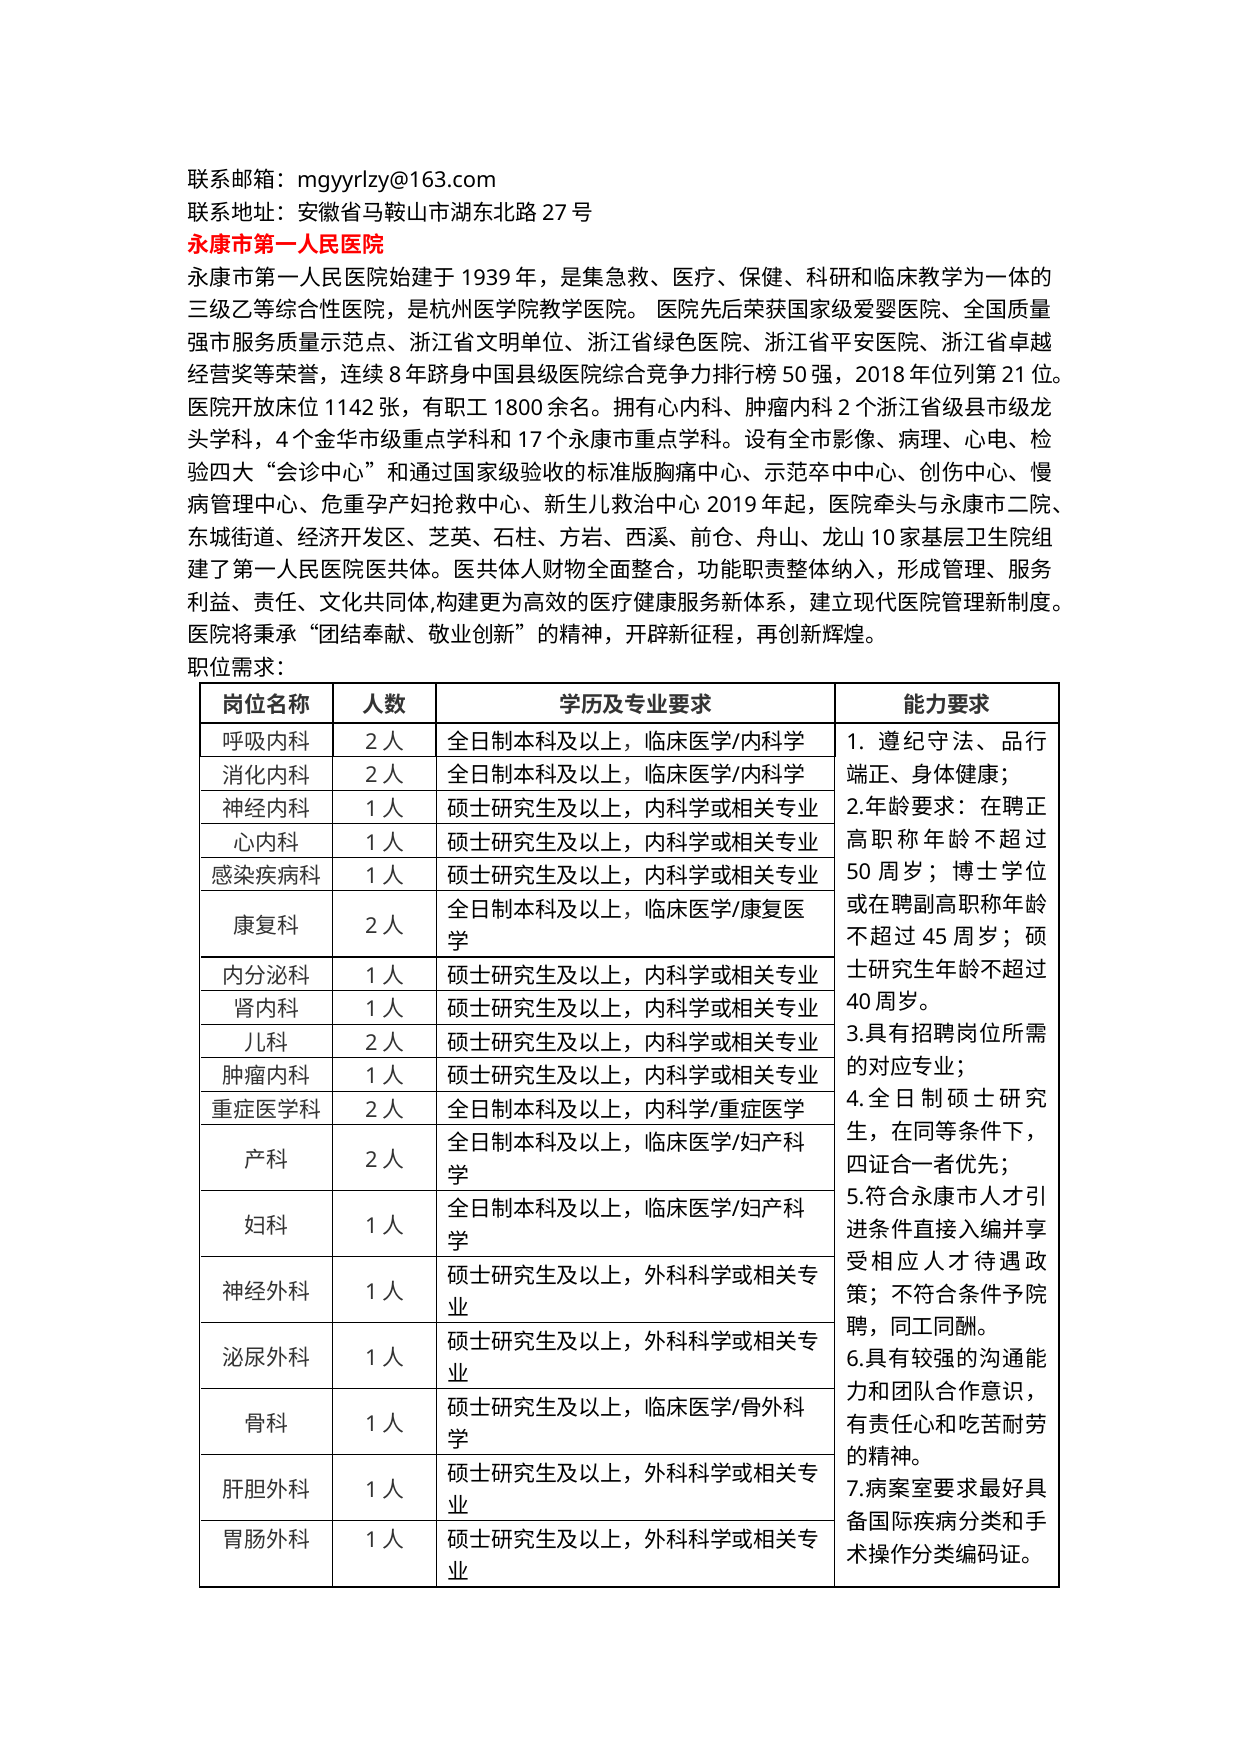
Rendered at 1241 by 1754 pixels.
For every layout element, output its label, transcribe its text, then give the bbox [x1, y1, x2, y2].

table_cell 1人 [333, 858, 436, 890]
table_cell 胃肠外科 [200, 1520, 332, 1586]
table_cell 1人 [333, 1058, 436, 1091]
table_cell 肝胆外科 [200, 1454, 332, 1520]
table_cell 2人 [333, 1025, 436, 1057]
table_cell 硕士研究生及以上，外科科学或相关专业 [437, 1521, 834, 1586]
table_cell 硕士研究生及以上，内科学或相关专业 [437, 958, 834, 990]
table_cell 全日制本科及以上，内科学/重症医学 [437, 1092, 834, 1124]
table_cell 硕士研究生及以上，内科学或相关专业 [437, 858, 834, 890]
table_cell 1人 [333, 1191, 436, 1256]
table_cell 1人 [333, 958, 436, 990]
table_cell 全日制本科及以上，临床医学/妇产科学 [437, 1191, 834, 1256]
table_cell 泌尿外科 [200, 1322, 332, 1388]
table_cell 1人 [333, 791, 436, 823]
table_cell 重症医学科 [200, 1091, 332, 1124]
text 联系地址：安徽省马鞍山市湖东北路27号 [187, 194, 1053, 227]
table_cell 儿科 [200, 1024, 332, 1057]
table_cell 全日制本科及以上，临床医学/内科学 [437, 724, 834, 756]
table_cell 硕士研究生及以上，外科科学或相关专业 [437, 1257, 834, 1322]
table_header 能力要求 [836, 684, 1058, 722]
table_cell 1人 [333, 1521, 436, 1586]
table_header 人数 [334, 684, 435, 722]
text 永康市第一人民医院始建于1939年，是集急救、医疗、保健、科研和临床教学为一体的三级乙等综合性医院，是杭州医学院教学医院。 医院先后荣获国家级爱婴医院、全国质量强市服务质量示范点、浙江省文明单位、浙江省绿色医院、浙江省平安医院、浙江省卓越经营奖等荣誉，连续8年跻身中国县级医院综合竞争力排行榜50强，2018年位列第21位。医院开放床位1142张，有职工1800余名。拥有心内科、肿瘤内科2个浙江省级县市级龙头学科，4个金华市级重点学科和17个永康市重点学科。设有全市影像、病理、心电、检验四大“会诊中心”和通过国家级验收的标准版胸痛中心、示范卒中中心、创伤中心、慢病管理中心、危重孕产妇抢救中心、新生儿救治中心2019年起，医院牵头与永康市二院、东城街道、经济开发区、芝英、石柱、方岩、西溪、前仓、舟山、龙山10家基层卫生院组建了第一人民医院医共体。医共体人财物全面整合，功能职责整体纳入，形成管理、服务、利益、责任、文化共同体,构建更为高效的医疗健康服务新体系，建立现代医院管理新制度。医院将秉承“团结奉献、敬业创新”的精神，开辟新征程，再创新辉煌。 [187, 259, 1053, 649]
table_cell 神经内科 [200, 790, 332, 823]
table_cell 1人 [333, 1323, 436, 1388]
text 联系邮箱：mgyyrlzy@163.com [187, 162, 1053, 194]
table_cell 硕士研究生及以上，内科学或相关专业 [437, 1058, 834, 1091]
table_cell 2人 [333, 891, 436, 956]
table_cell 硕士研究生及以上，内科学或相关专业 [437, 991, 834, 1023]
table_cell 呼吸内科 [201, 724, 332, 756]
table_cell 1人 [333, 824, 436, 857]
text 职位需求： [187, 649, 1053, 682]
text 永康市第一人民医院 [187, 227, 1053, 259]
table_cell 硕士研究生及以上，内科学或相关专业 [437, 791, 834, 823]
table_cell 硕士研究生及以上，临床医学/骨外科学 [437, 1389, 834, 1454]
table_cell 硕士研究生及以上，内科学或相关专业 [437, 1025, 834, 1057]
table_cell 感染疾病科 [200, 857, 332, 890]
table_cell 硕士研究生及以上，外科科学或相关专业 [437, 1323, 834, 1388]
table_cell 康复科 [200, 890, 332, 956]
table_cell 心内科 [200, 823, 332, 857]
table_cell 2人 [334, 724, 435, 756]
table_cell 1人 [333, 991, 436, 1023]
table_cell 1人 [333, 1389, 436, 1454]
table_cell 消化内科 [200, 757, 332, 790]
table_header 岗位名称 [201, 684, 332, 722]
table_cell 硕士研究生及以上，外科科学或相关专业 [437, 1455, 834, 1520]
table_cell 遵纪守法、品行端正、身体健康； 2.年龄要求：在聘正高职称年龄不超过50周岁；博士学位或在聘副高职称年龄不超过45周岁；硕士研究生年龄不超过40周岁。 3.具有招聘岗位所需的对应专业； 4.全日制硕士研究生，在同等条件下，四证合一者优先； 5.符合永康市人才引进条件直接入编并享受相应人才待遇政策；不符合条件予院聘，同工同酬。 6.具有较强的沟通能力和团队合作意识，有责任心和吃苦耐劳的精神。 7.病案室要求最好具备国际疾病分类和手术操作分类编码证。 [835, 724, 1058, 1586]
table_cell 1人 [333, 1455, 436, 1520]
table_cell 1人 [333, 1257, 436, 1322]
table_cell 全日制本科及以上，临床医学/康复医学 [437, 891, 834, 956]
table_cell 硕士研究生及以上，内科学或相关专业 [437, 824, 834, 857]
table_cell 全日制本科及以上，临床医学/内科学 [437, 757, 834, 790]
table_cell 2人 [333, 757, 436, 790]
table_header 学历及专业要求 [437, 684, 834, 722]
table_cell 骨科 [200, 1388, 332, 1454]
table_cell 内分泌科 [200, 956, 332, 990]
table_cell 肿瘤内科 [200, 1057, 332, 1091]
table_cell 产科 [200, 1124, 332, 1190]
table_cell 2人 [333, 1092, 436, 1124]
table_cell 2人 [333, 1125, 436, 1190]
table_cell 肾内科 [200, 990, 332, 1023]
table_cell 全日制本科及以上，临床医学/妇产科学 [437, 1125, 834, 1190]
table_cell 妇科 [200, 1190, 332, 1256]
table_cell 神经外科 [200, 1256, 332, 1322]
